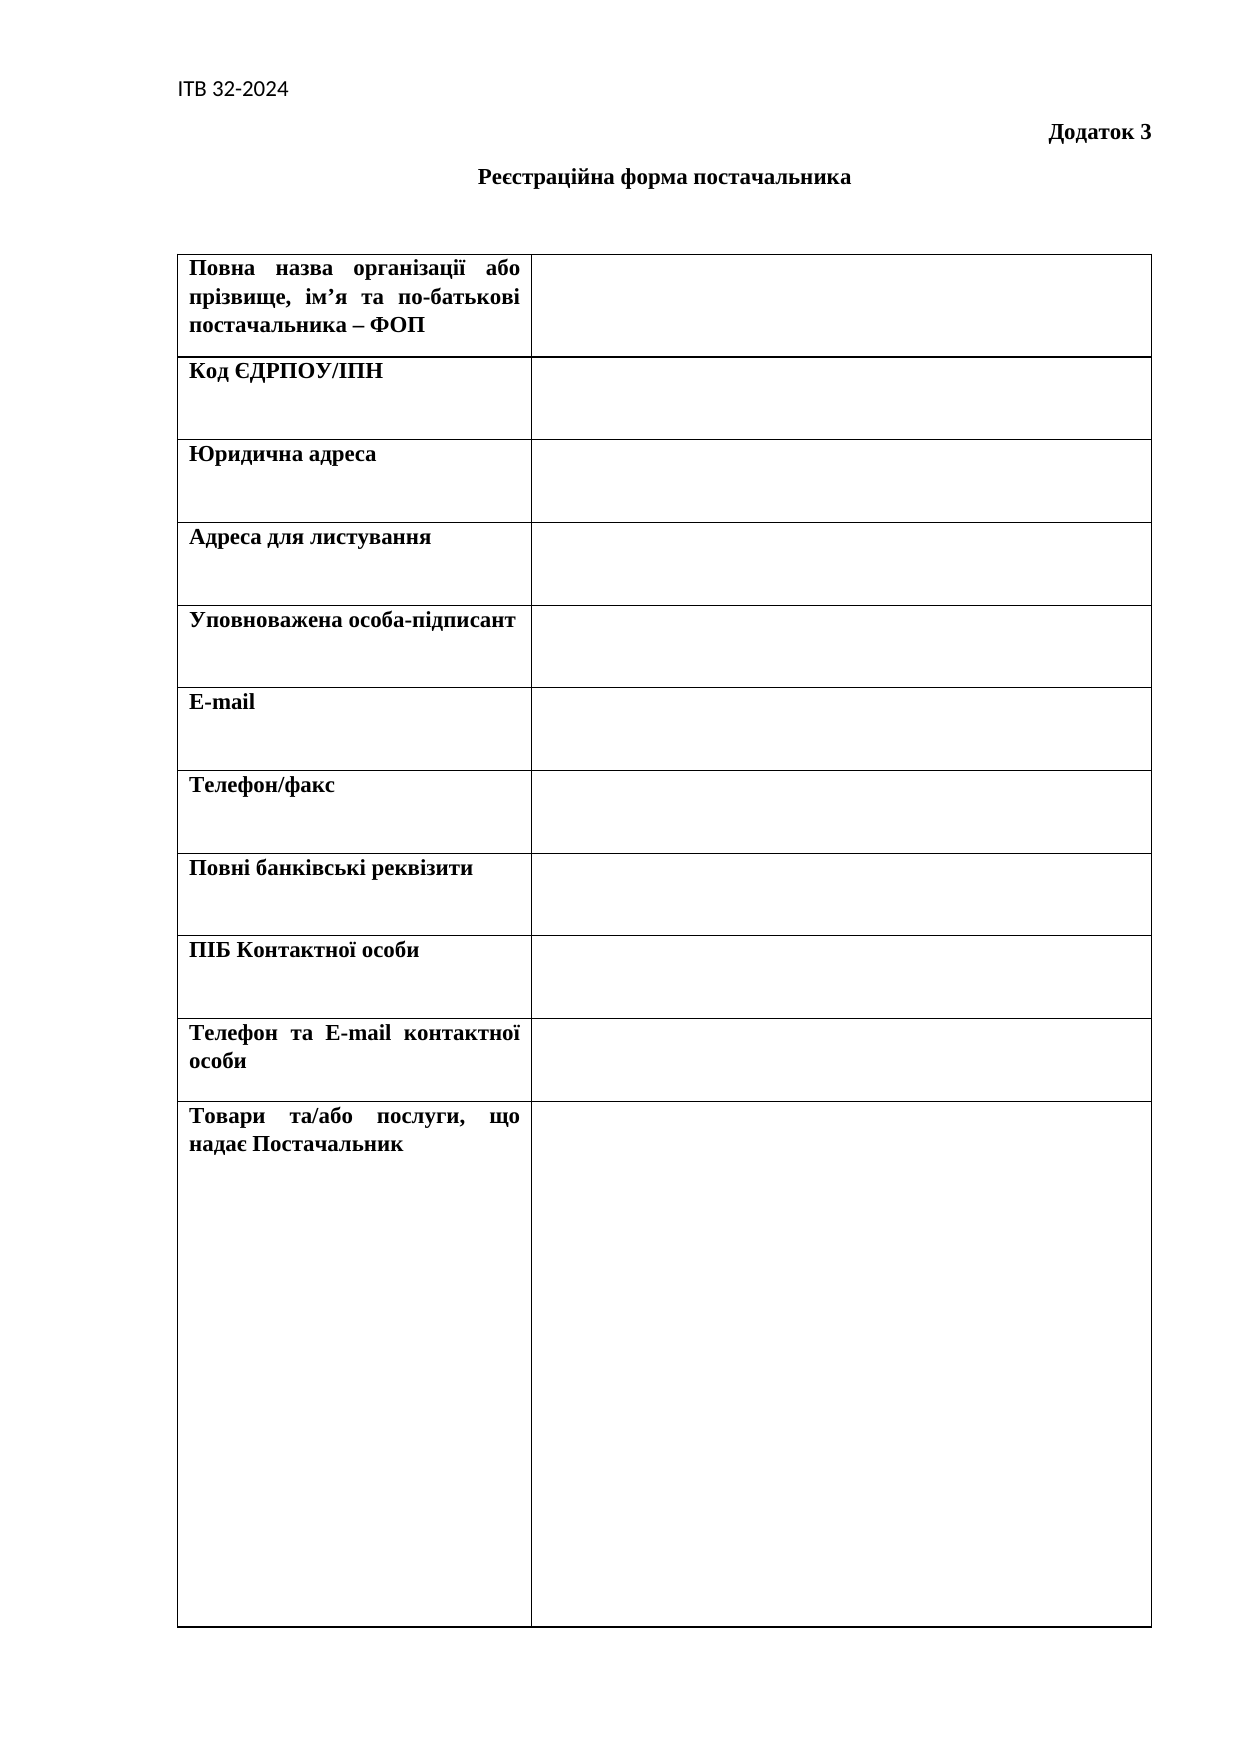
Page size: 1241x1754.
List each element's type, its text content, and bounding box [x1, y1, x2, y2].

table_cell [532, 1019, 1151, 1101]
table_cell [532, 606, 1151, 687]
table_cell E-mail [178, 688, 531, 770]
table_cell Код ЄДРПОУ/ІПН [178, 358, 531, 439]
table_cell Повні банківські реквізити [178, 854, 531, 935]
table_cell Телефон та E-mail контактної особи [178, 1019, 531, 1101]
table_cell [532, 440, 1151, 522]
table_cell [532, 1102, 1151, 1626]
table_cell [532, 854, 1151, 935]
table_header [532, 255, 1151, 356]
table_cell [532, 771, 1151, 853]
table_cell [532, 358, 1151, 439]
table_cell Адреса для листування [178, 523, 531, 604]
table_cell [532, 523, 1151, 604]
table_cell [532, 936, 1151, 1018]
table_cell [178, 1102, 531, 1626]
table_cell [532, 688, 1151, 770]
table_cell Юридична адреса [178, 440, 531, 522]
table_cell Уповноважена особа-підписант [178, 606, 531, 687]
table_cell ПІБ Контактної особи [178, 936, 531, 1018]
table_cell Телефон/факс [178, 771, 531, 853]
text Додаток 3 [177, 118, 1152, 144]
table_header Повна назва організації або прізвище, ім’я та по-батькові постачальника – ФОП [178, 255, 531, 356]
text Реєстраційна форма постачальника [177, 163, 1152, 189]
